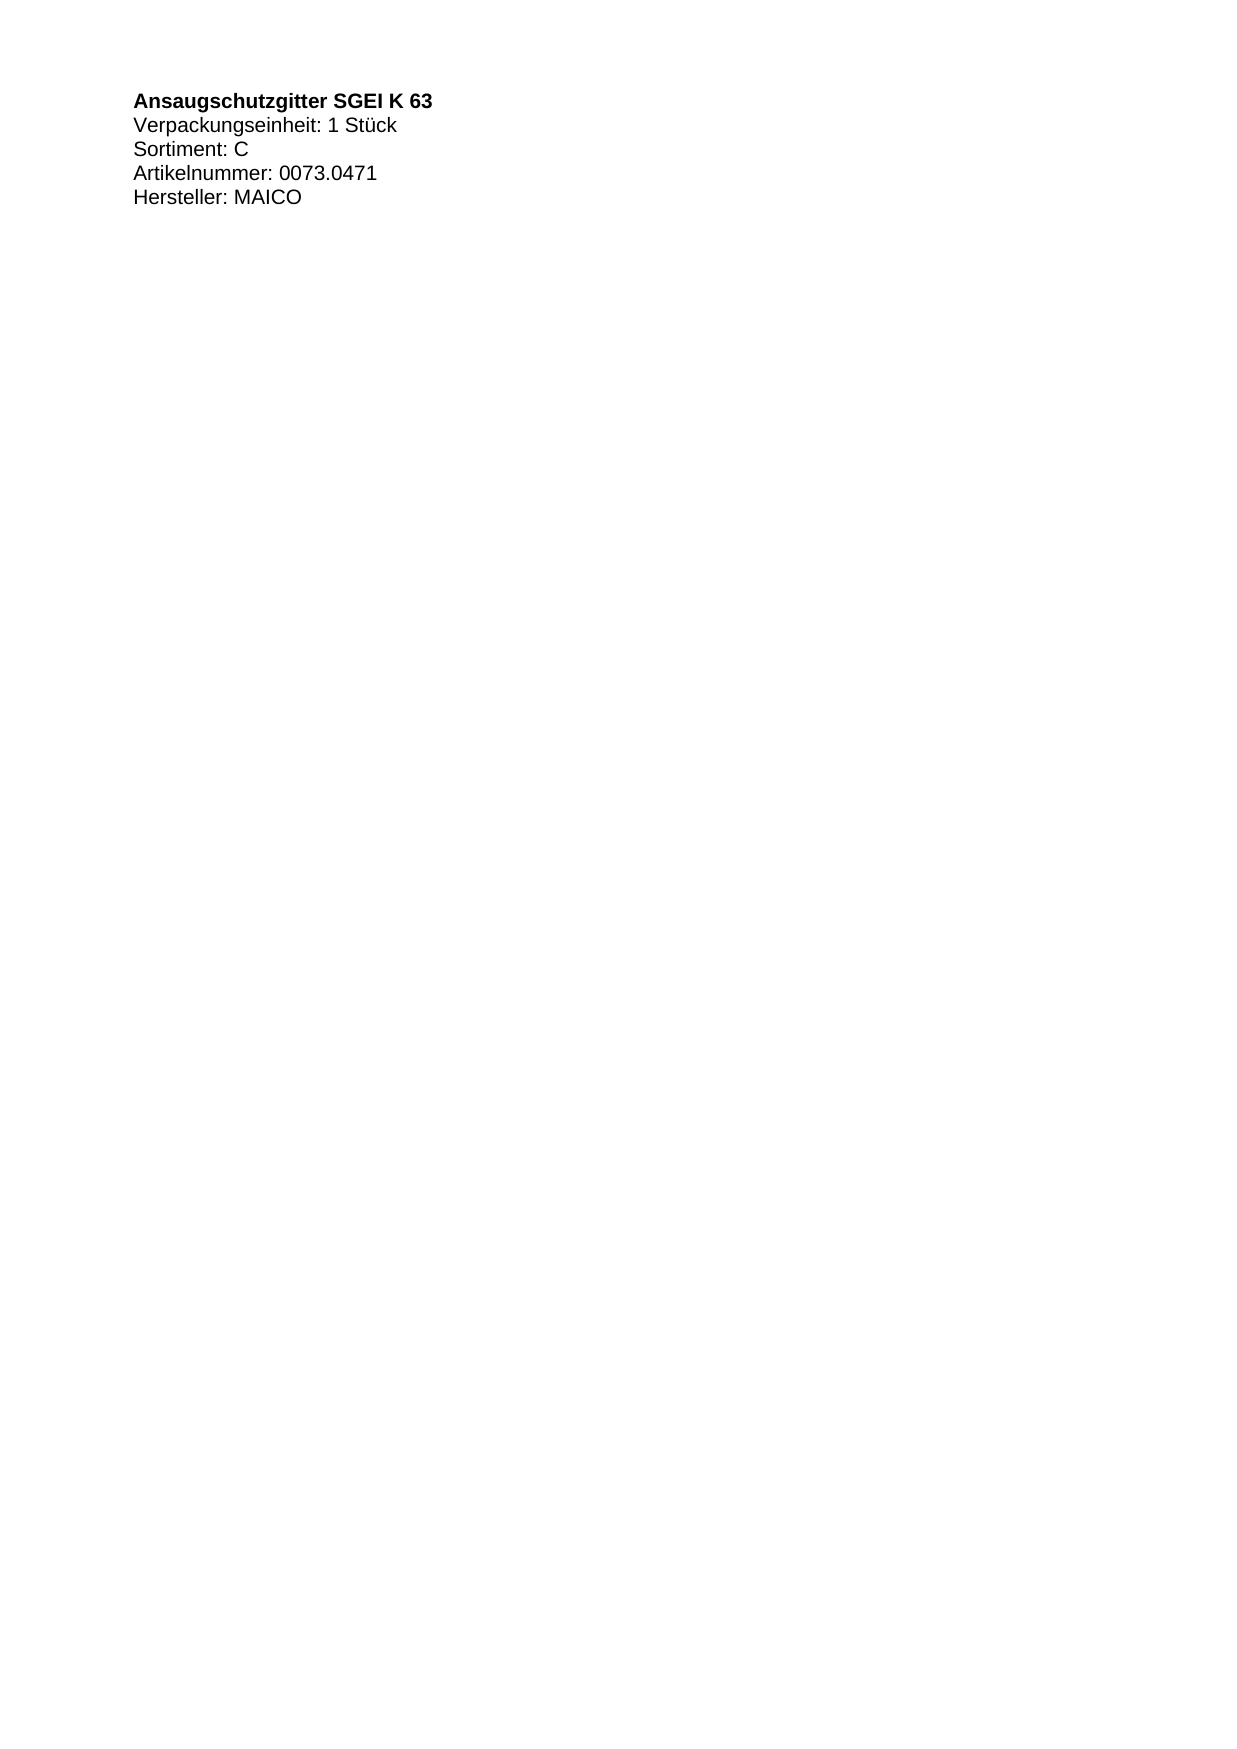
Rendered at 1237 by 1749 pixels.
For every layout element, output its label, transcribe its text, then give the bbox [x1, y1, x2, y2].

text Ansaugschutzgitter SGEI K 63Verpackungseinheit: 1 StückSortiment: C Artikelnummer: 0073.0471Hersteller: MAICO [133, 89, 1148, 208]
